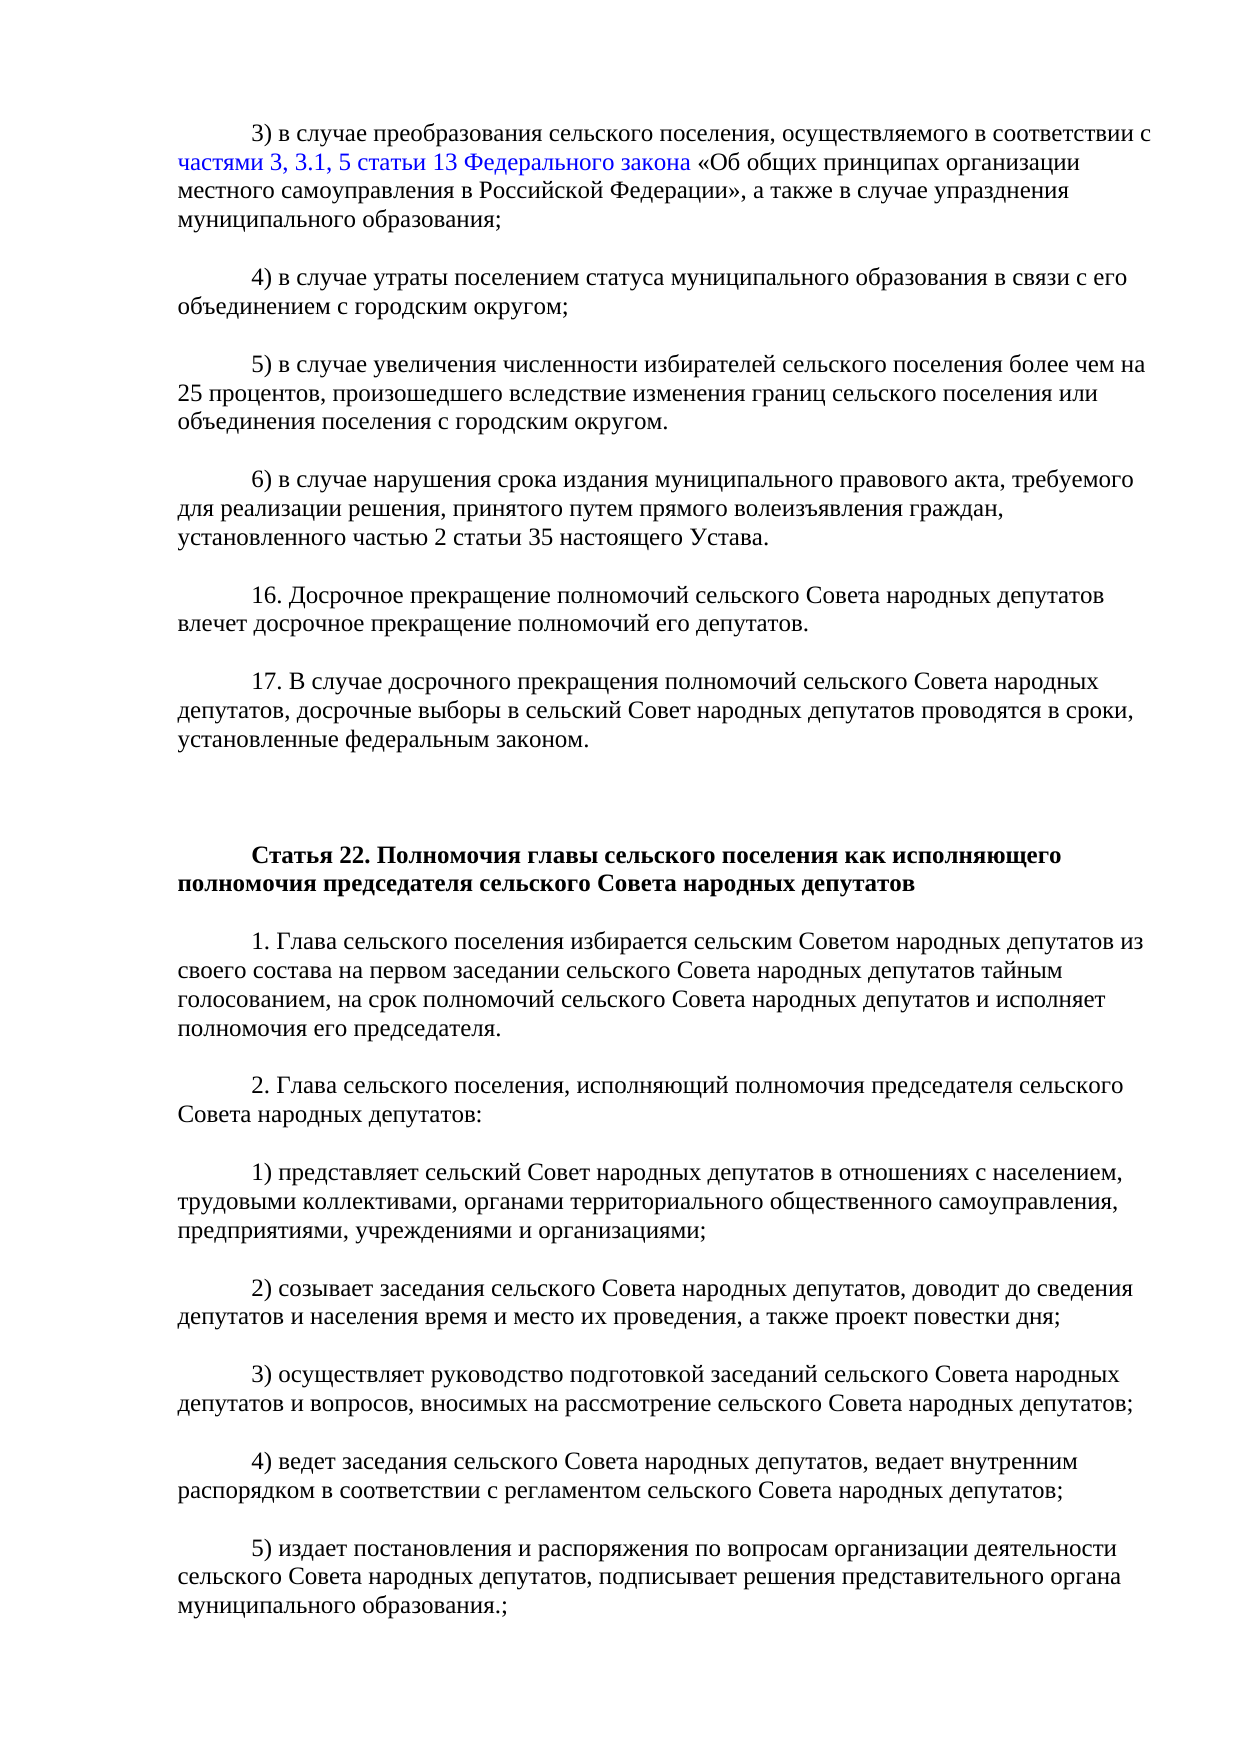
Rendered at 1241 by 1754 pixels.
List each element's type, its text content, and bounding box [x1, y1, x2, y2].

text 4) ведет заседания сельского Совета народных депутатов, ведает внутренним распорядком в соответствии с регламентом сельского Совета народных депутатов; [177, 1446, 1152, 1503]
text Статья 22. Полномочия главы сельского поселения как исполняющего полномочия председателя сельского Совета народных депутатов [177, 840, 1152, 897]
text 2) созывает заседания сельского Совета народных депутатов, доводит до сведения депутатов и населения время и место их проведения, а также проект повестки дня; [177, 1273, 1152, 1330]
text 1. Глава сельского поселения избирается сельским Советом народных депутатов из своего состава на первом заседании сельского Совета народных депутатов тайным голосованием, на срок полномочий сельского Совета народных депутатов и исполняет полномочия его председателя. [177, 926, 1152, 1041]
text 1) представляет сельский Совет народных депутатов в отношениях с населением, трудовыми коллективами, органами территориального общественного самоуправления, предприятиями, учреждениями и организациями; [177, 1157, 1152, 1243]
text 17. В случае досрочного прекращения полномочий сельского Совета народных депутатов, досрочные выборы в сельский Совет народных депутатов проводятся в сроки, установленные федеральным законом. [177, 666, 1152, 753]
text 3) осуществляет руководство подготовкой заседаний сельского Совета народных депутатов и вопросов, вносимых на рассмотрение сельского Совета народных депутатов; [177, 1359, 1152, 1417]
text 3) в случае преобразования сельского поселения, осуществляемого в соответствии с частями 3, 3.1, 5 статьи 13 Федерального закона «Об общих принципах организации местного самоуправления в Российской Федерации», а также в случае упразднения муниципального образования; [177, 118, 1152, 233]
text 6) в случае нарушения срока издания муниципального правового акта, требуемого для реализации решения, принятого путем прямого волеизъявления граждан, установленного частью 2 статьи 35 настоящего Устава. [177, 464, 1152, 551]
text 16. Досрочное прекращение полномочий сельского Совета народных депутатов влечет досрочное прекращение полномочий его депутатов. [177, 580, 1152, 637]
text 4) в случае утраты поселением статуса муниципального образования в связи с его объединением с городским округом; [177, 262, 1152, 320]
text 5) в случае увеличения численности избирателей сельского поселения более чем на 25 процентов, произошедшего вследствие изменения границ сельского поселения или объединения поселения с городским округом. [177, 349, 1152, 435]
text 2. Глава сельского поселения, исполняющий полномочия председателя сельского Совета народных депутатов: [177, 1071, 1152, 1128]
text 5) издает постановления и распоряжения по вопросам организации деятельности сельского Совета народных депутатов, подписывает решения представительного органа муниципального образования.; [177, 1533, 1152, 1619]
